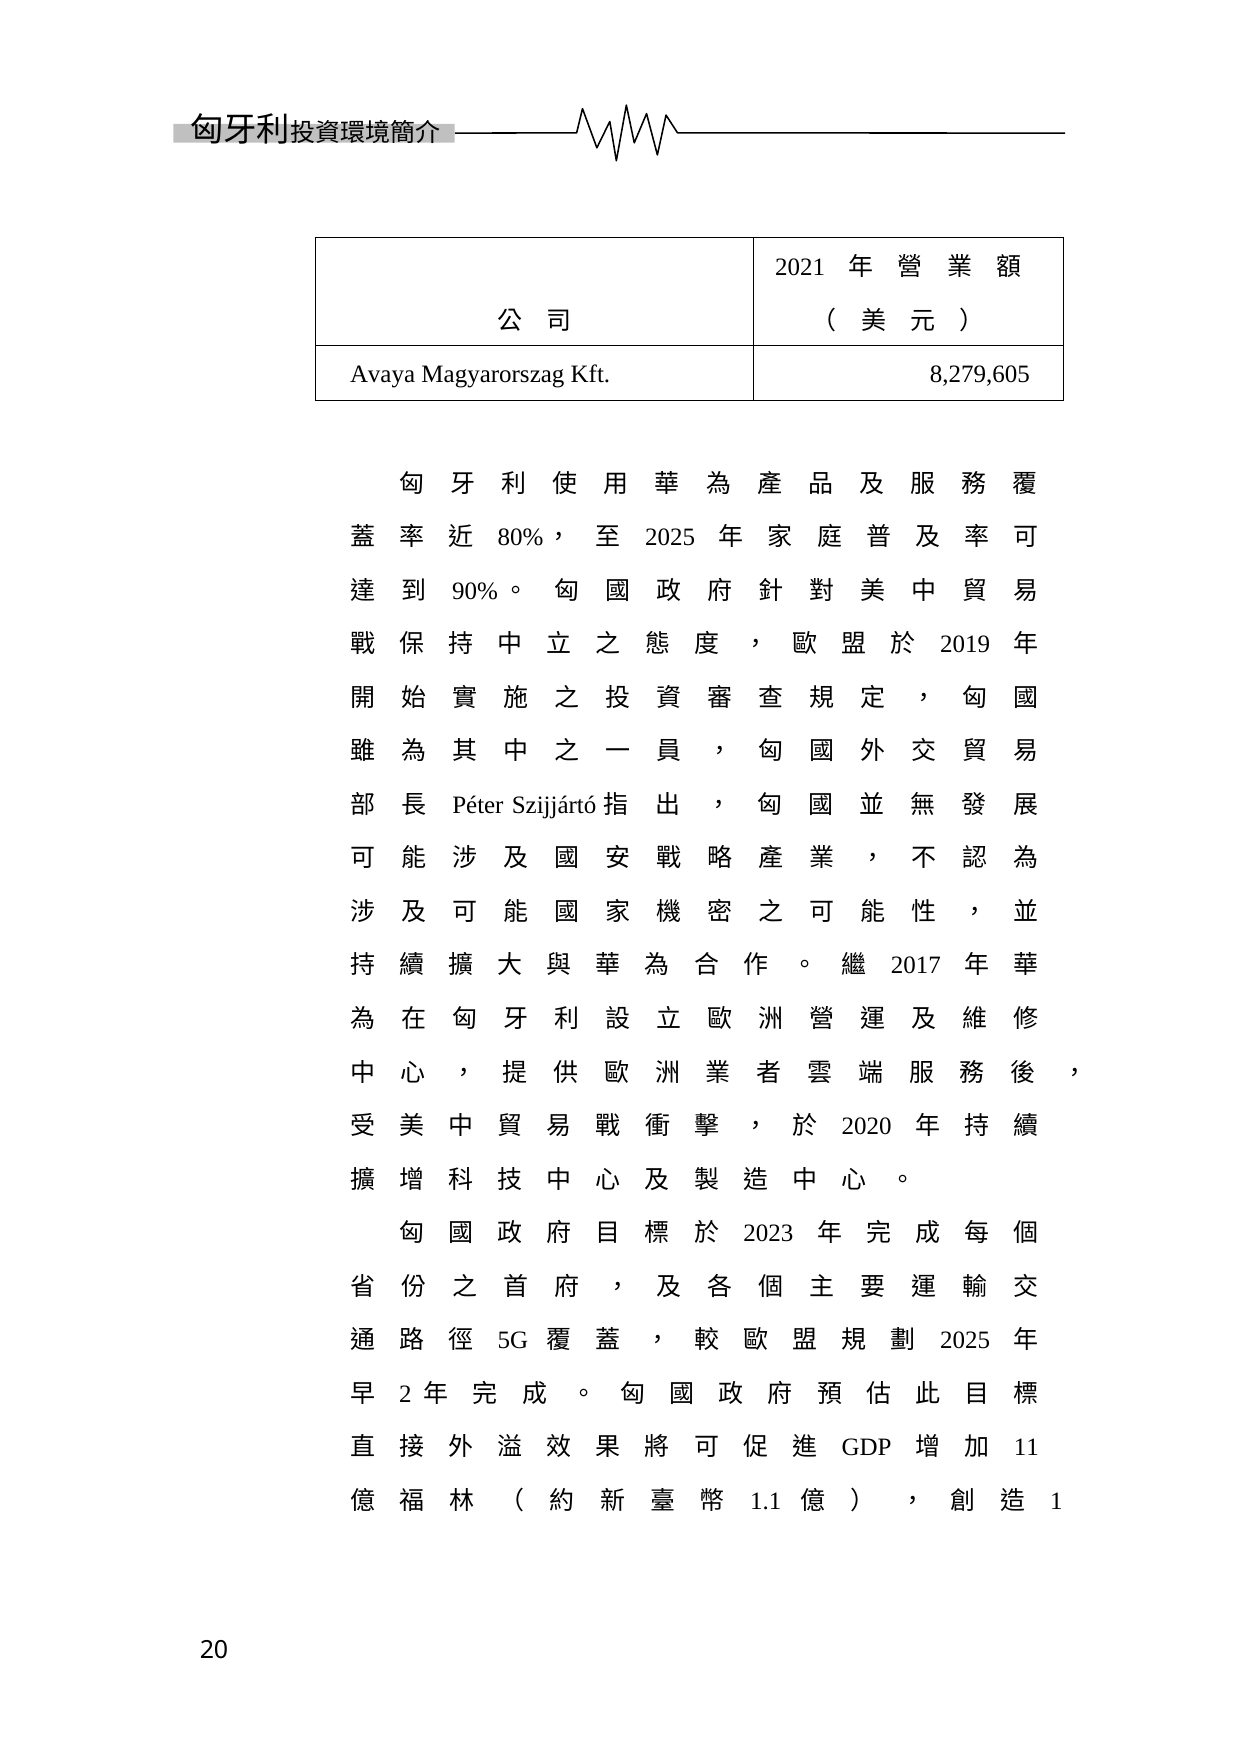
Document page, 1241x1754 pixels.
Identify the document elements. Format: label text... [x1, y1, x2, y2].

text 匈牙利使用華為產品及服務覆蓋率近80%，至2025年家庭普及率可達到90%。匈國政府針對美中貿易戰保持中立之態度，歐盟於2019年開始實施之投資審查規定，匈國雖為其中之一員，匈國外交貿易部長Péter Szijjártó指出，匈國並無發展可能涉及國安戰略產業，不認為涉及可能國家機密之可能性，並持續擴大與華為合作。繼2017年華為在匈牙利設立歐洲營運及維修中心，提供歐洲業者雲端服務後，受美中貿易戰衝擊，於2020年持續擴增科技中心及製造中心。 [325, 454, 1063, 1204]
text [325, 1204, 1063, 1525]
table_cell Avaya Magyarorszag Kft. [316, 346, 753, 400]
table_cell 8,279,605 [754, 346, 1063, 400]
table_header 2021年營業額（美元） [754, 238, 1063, 345]
table_header 公司 [316, 238, 753, 345]
